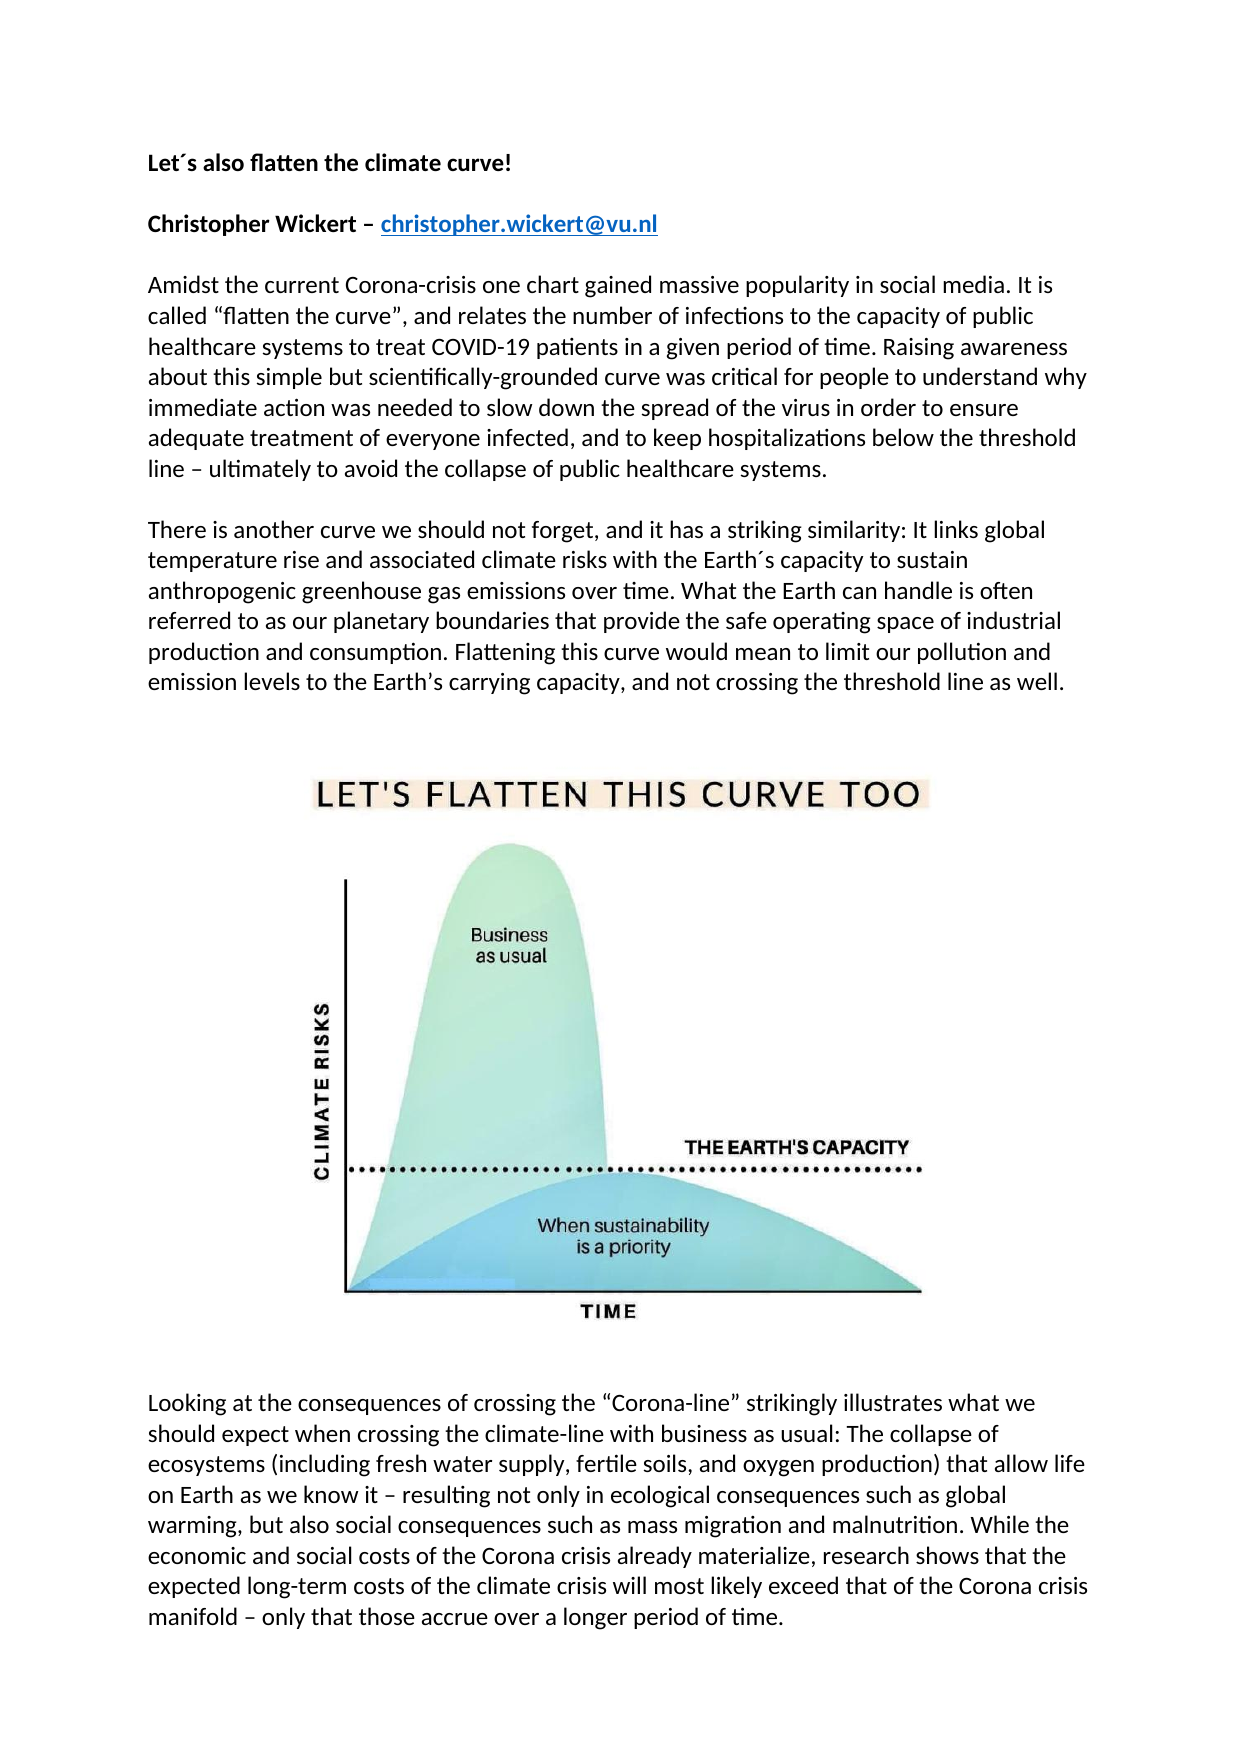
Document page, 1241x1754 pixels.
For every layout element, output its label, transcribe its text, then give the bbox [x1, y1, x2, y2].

text Christopher Wickert – christopher.wickert@vu.nl [148, 209, 1093, 239]
text Looking at the consequences of crossing the “Corona-line” strikingly illustrates what we should expect when crossing the climate-line with business as usual: The collapse of ecosystems (including fresh water supply, fertile soils, and oxygen production) that allow life on Earth as we know it – resulting not only in ecological consequences such as global warming, but also social consequences such as mass migration and malnutrition. While the economic and social costs of the Corona crisis already materialize, research shows that the expected long-term costs of the climate crisis will most likely exceed that of the Corona crisis manifold – only that those accrue over a longer period of time. [148, 1387, 1093, 1631]
text There is another curve we should not forget, and it has a striking similarity: It links global temperature rise and associated climate risks with the Earth´s capacity to sustain anthropogenic greenhouse gas emissions over time. What the Earth can handle is often referred to as our planetary boundaries that provide the safe operating space of industrial production and consumption. Flattening this curve would mean to limit our pollution and emission levels to the Earth’s carrying capacity, and not crossing the threshold line as well. [148, 514, 1093, 697]
text Amidst the current Corona-crisis one chart gained massive popularity in social media. It is called “flatten the curve”, and relates the number of infections to the capacity of public healthcare systems to treat COVID-19 patients in a given period of time. Raising awareness about this simple but scientifically-grounded curve was critical for people to understand why immediate action was needed to slow down the spread of the virus in order to ensure adequate treatment of everyone infected, and to keep hospitalizations below the threshold line – ultimately to avoid the collapse of public healthcare systems. [148, 270, 1093, 483]
text Let´s also flatten the climate curve! [148, 148, 1093, 178]
picture [290, 727, 951, 1388]
